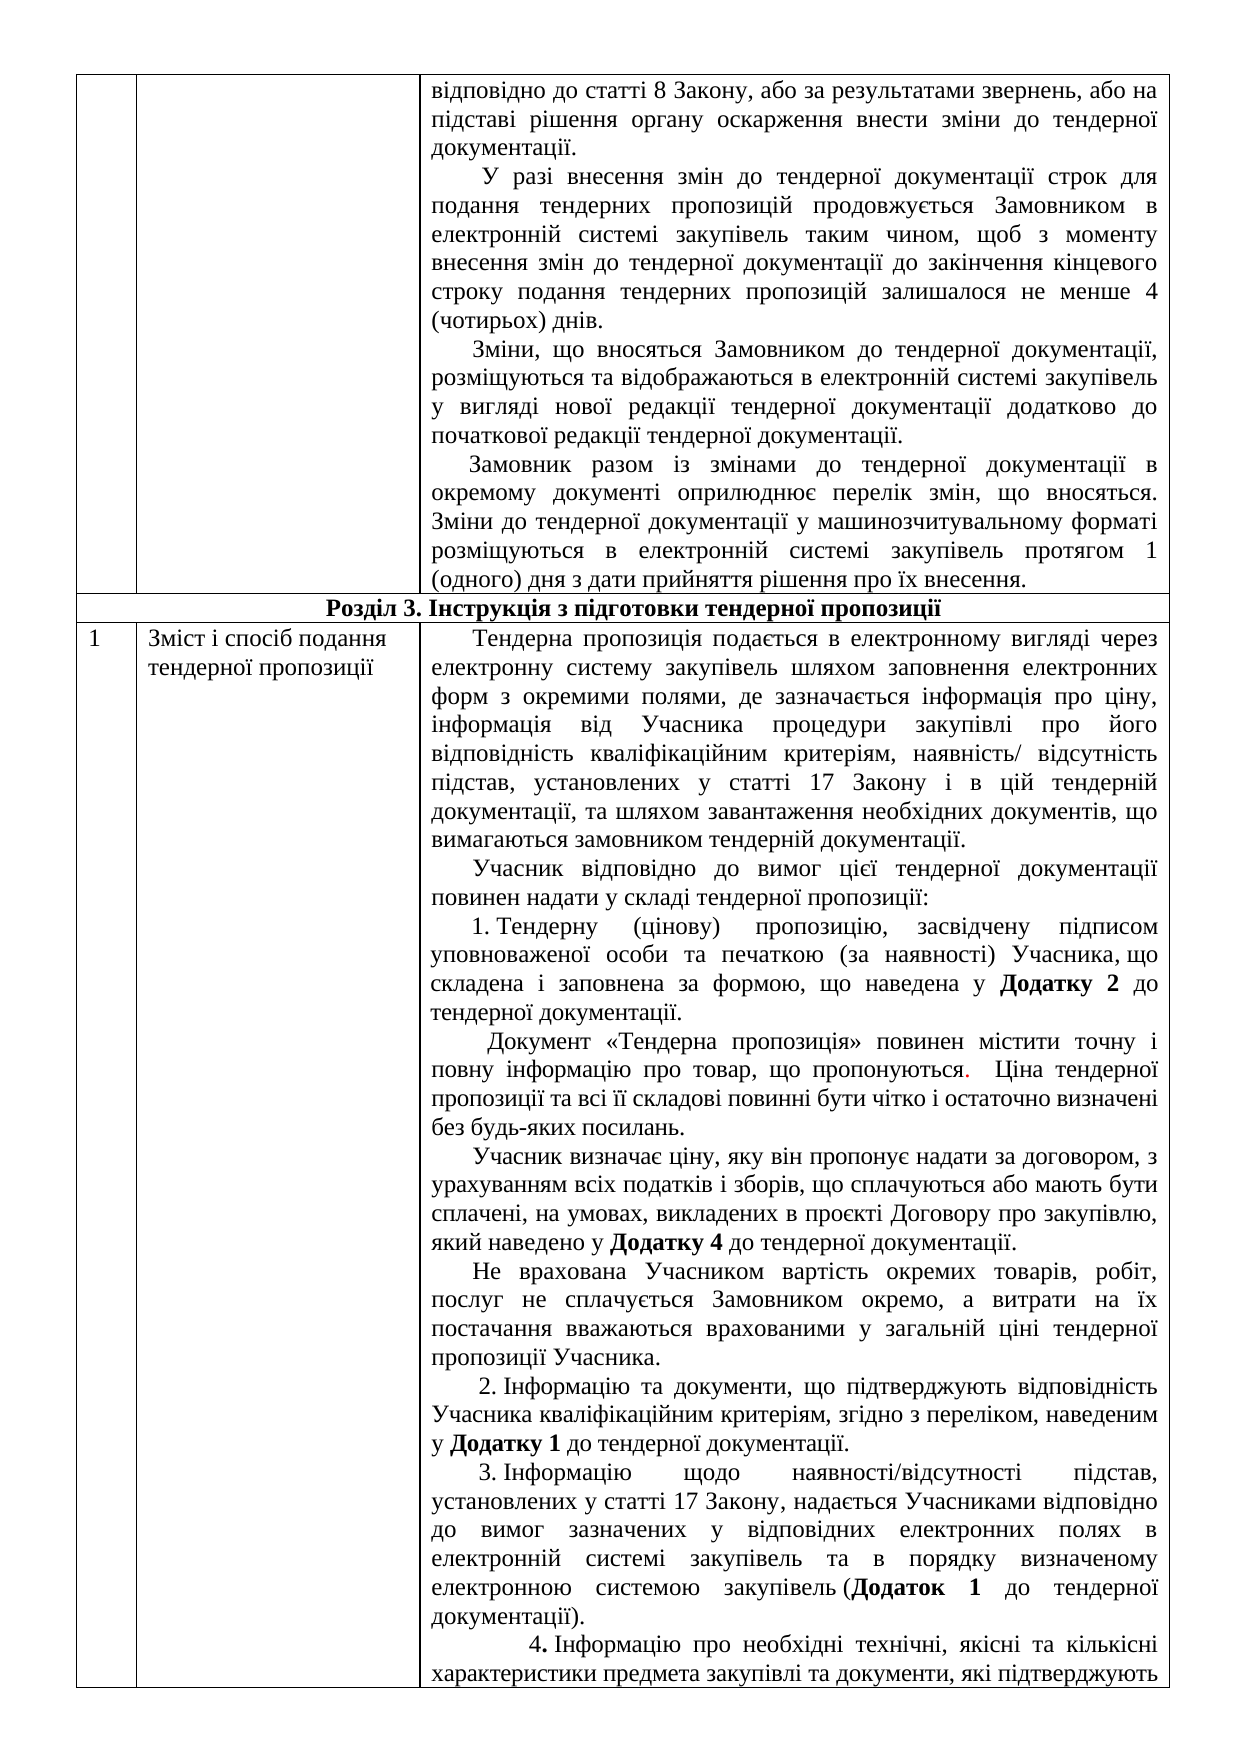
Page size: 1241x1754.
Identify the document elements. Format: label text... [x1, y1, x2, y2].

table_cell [137, 623, 419, 1687]
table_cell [137, 75, 419, 592]
table_cell Розділ 3. Інструкція з підготовки тендерної пропозиції [77, 594, 1169, 622]
table_cell 1 [77, 623, 136, 1687]
table_cell 2 [77, 75, 136, 592]
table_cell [421, 623, 1169, 1687]
